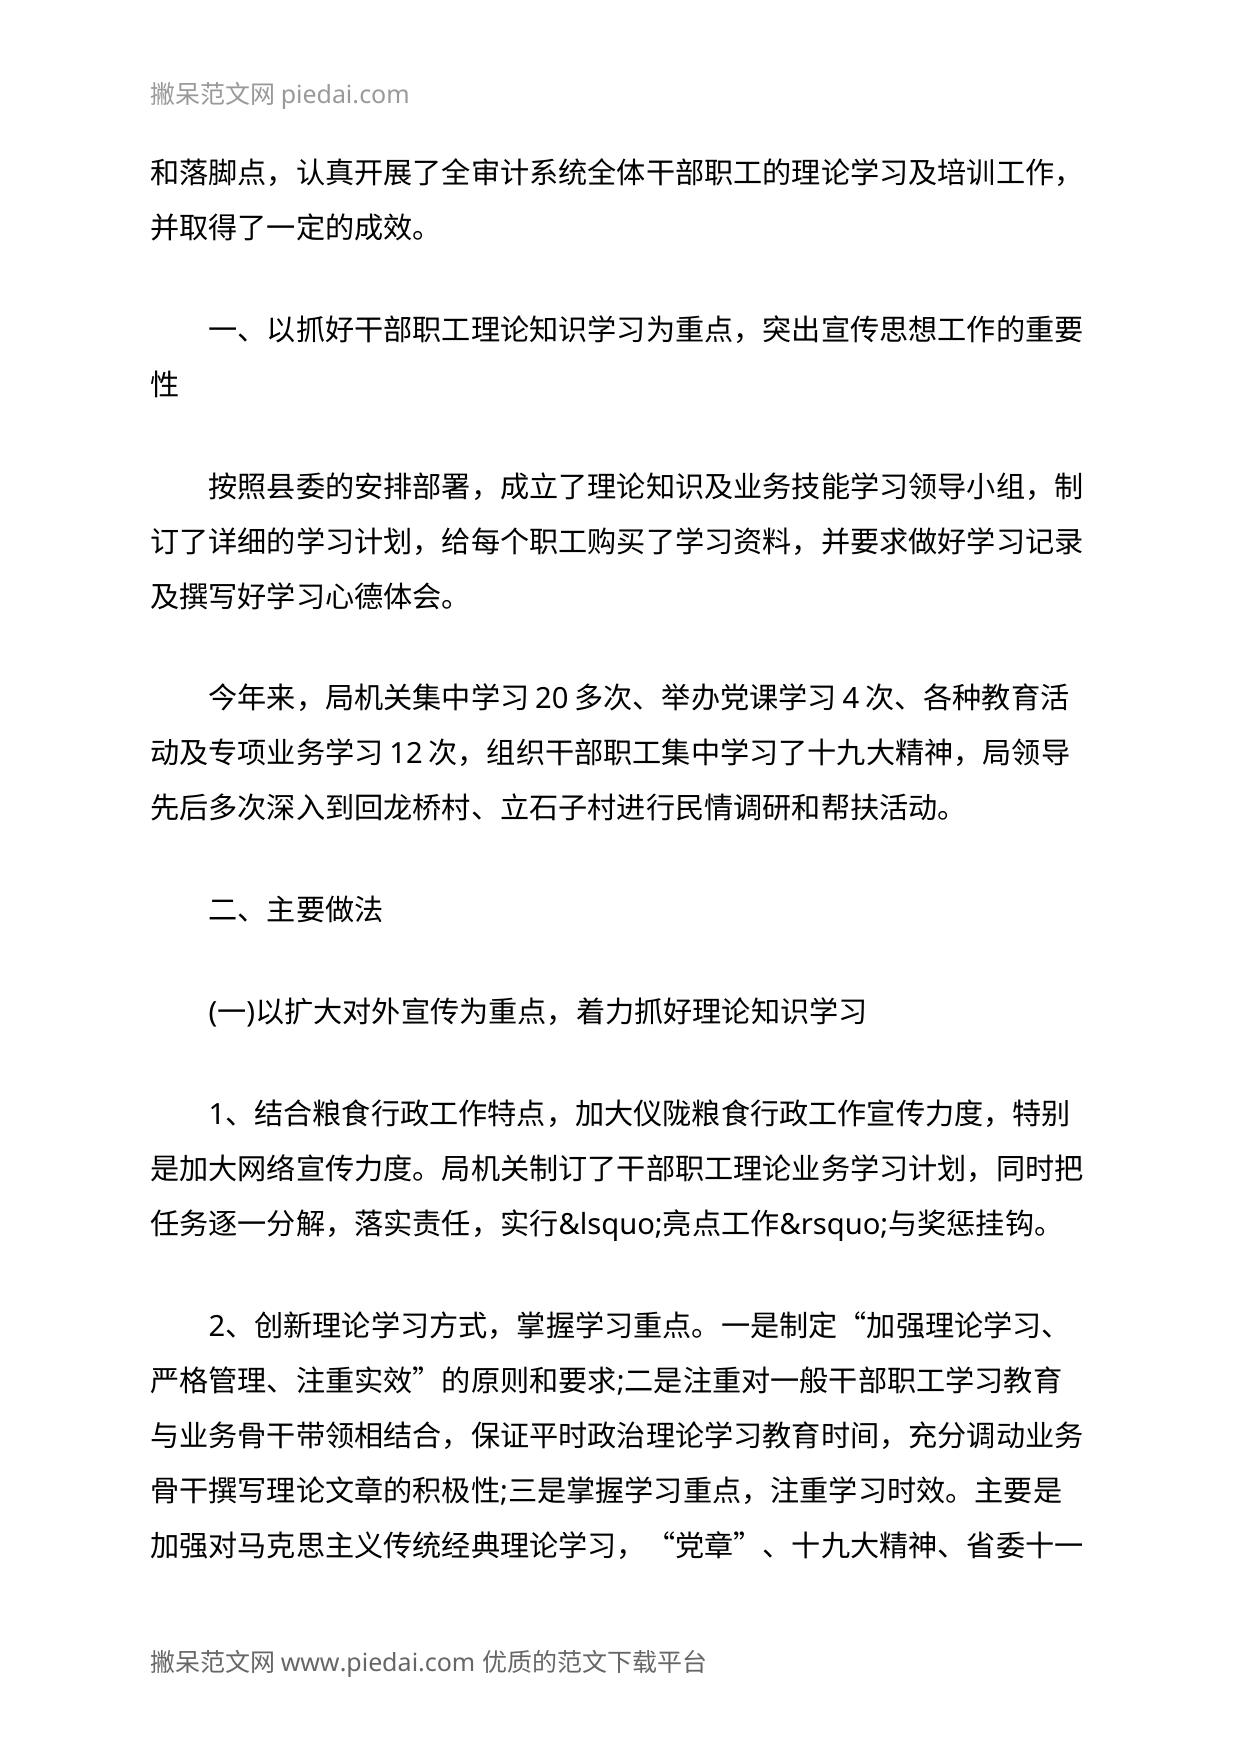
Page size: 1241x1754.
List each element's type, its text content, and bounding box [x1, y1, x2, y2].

text 二、主要做法 [150, 887, 1090, 929]
text 按照县委的安排部署，成立了理论知识及业务技能学习领导小组，制订了详细的学习计划，给每个职工购买了学习资料，并要求做好学习记录及撰写好学习心德体会。 [150, 463, 1090, 615]
text 今年来，局机关集中学习20多次、举办党课学习4次、各种教育活动及专项业务学习12次，组织干部职工集中学习了十九大精神，局领导先后多次深入到回龙桥村、立石子村进行民情调研和帮扶活动。 [150, 675, 1090, 827]
text (一)以扩大对外宣传为重点，着力抓好理论知识学习 [150, 988, 1090, 1031]
text 一、以抓好干部职工理论知识学习为重点，突出宣传思想工作的重要性 [150, 307, 1090, 404]
text 1、结合粮食行政工作特点，加大仪陇粮食行政工作宣传力度，特别是加大网络宣传力度。局机关制订了干部职工理论业务学习计划，同时把任务逐一分解，落实责任，实行&lsquo;亮点工作&rsquo;与奖惩挂钩。 [150, 1090, 1090, 1243]
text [150, 1302, 1090, 1564]
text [150, 150, 1090, 247]
